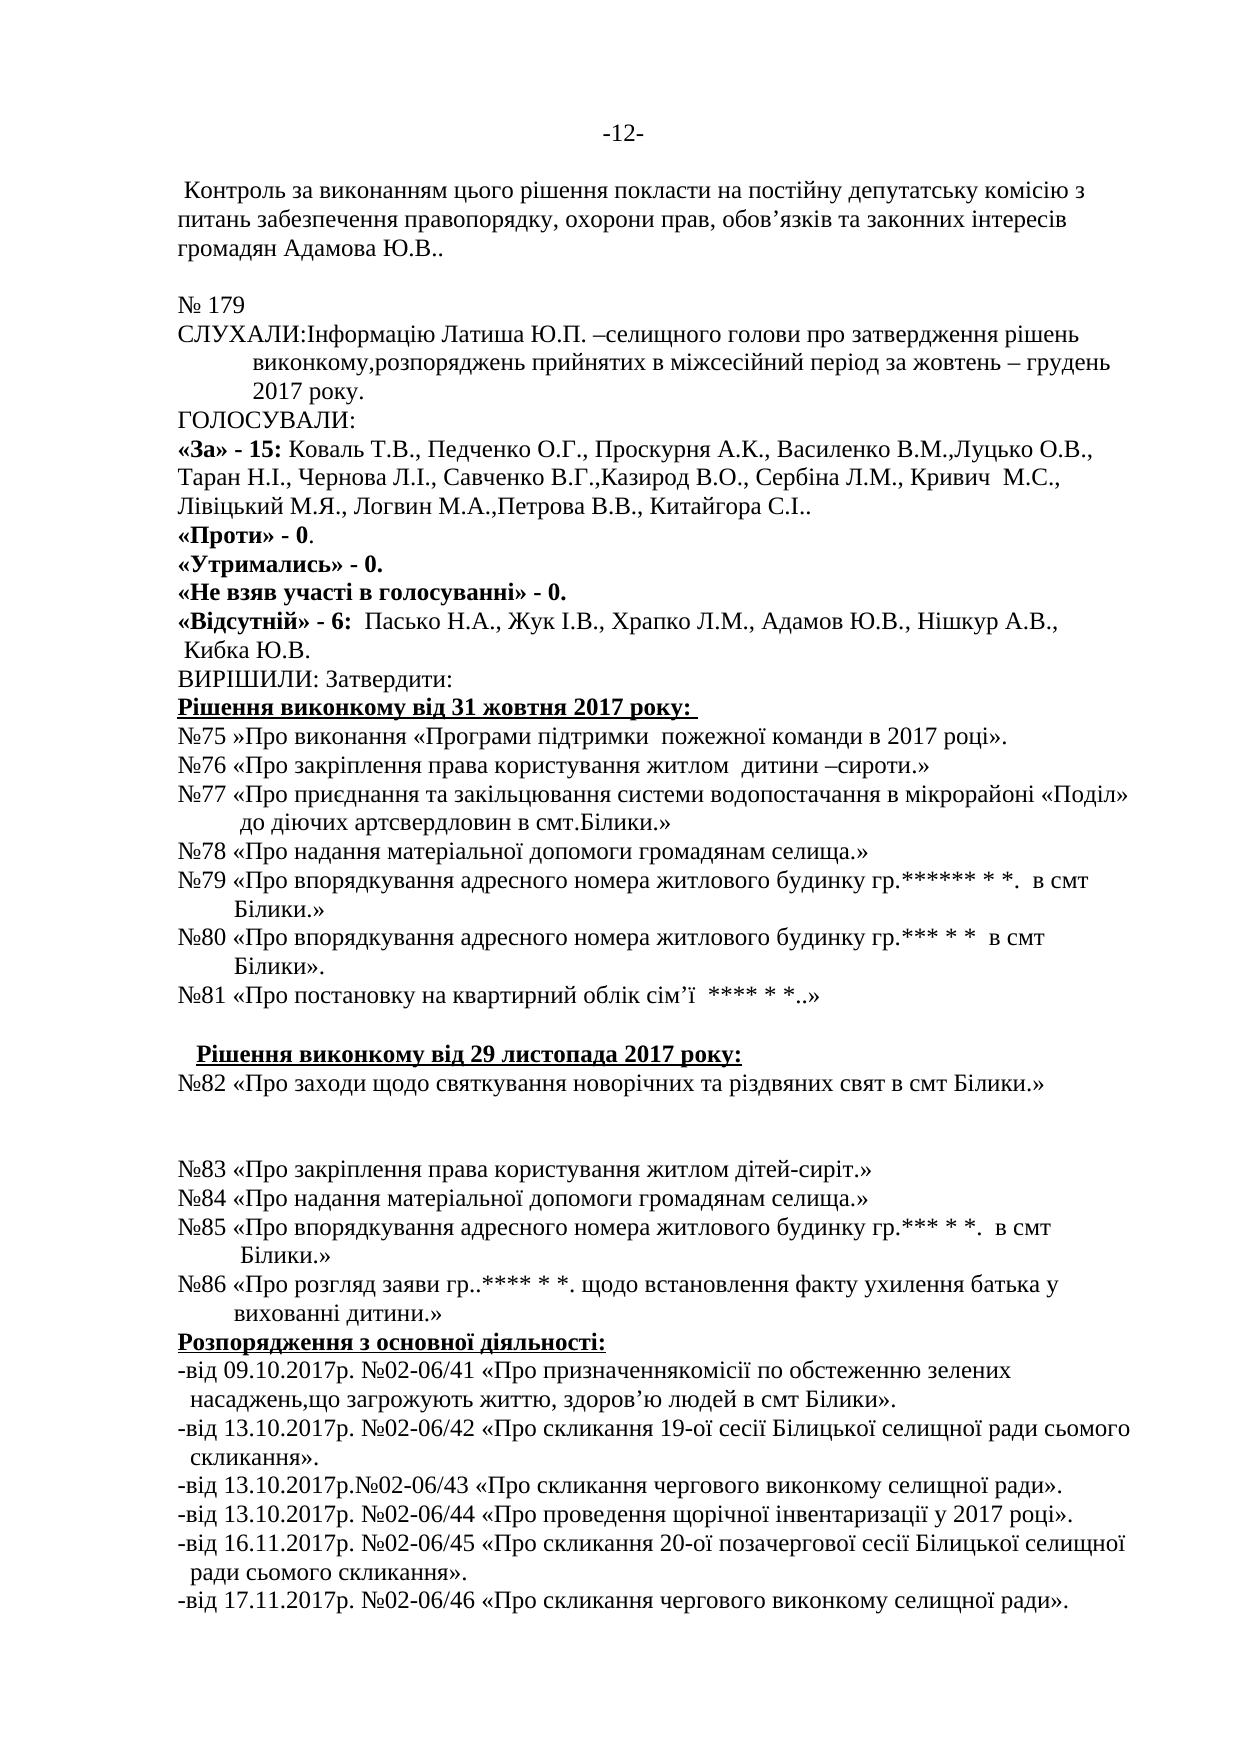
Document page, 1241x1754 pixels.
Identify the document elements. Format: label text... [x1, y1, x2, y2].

text №86 «Про розгляд заяви гр..**** * *. щодо встановлення факту ухилення батька у [177, 1269, 1152, 1298]
text «Утримались» - 0. [177, 549, 1152, 577]
text №82 «Про заходи щодо святкування новорічних та різдвяних свят в смт Білики.» [177, 1068, 1152, 1097]
text №83 «Про закріплення права користування житлом дітей-сиріт.» [177, 1154, 1152, 1183]
text -від 13.10.2017р.№02-06/43 «Про скликання чергового виконкому селищної ради». [177, 1470, 1152, 1499]
text №79 «Про впорядкування адресного номера житлового будинку гр.****** * *. в смт [177, 865, 1152, 894]
text Рішення виконкому від 31 жовтня 2017 року: [177, 692, 1152, 721]
text Білики.» [177, 1240, 1152, 1269]
text -12- [177, 118, 1152, 147]
text 2017 року. [177, 376, 1152, 405]
text -від 16.11.2017р. №02-06/45 «Про скликання 20-ої позачергової сесії Білицької селищної [177, 1528, 1152, 1557]
text Білики». [177, 951, 1152, 980]
text №75 »Про виконання «Програми підтримки пожежної команди в 2017 році». [177, 721, 1152, 750]
text №76 «Про закріплення права користування житлом дитини –сироти.» [177, 750, 1152, 779]
text «Не взяв участі в голосуванні» - 0. [177, 577, 1152, 606]
text №78 «Про надання матеріальної допомоги громадянам селища.» [177, 836, 1152, 865]
text №80 «Про впорядкування адресного номера житлового будинку гр.*** * * в смт [177, 922, 1152, 951]
text №81 «Про постановку на квартирний облік сім’ї **** * *..» [177, 980, 1152, 1009]
text «Відсутній» - 6: Пасько Н.А., Жук І.В., Храпко Л.М., Адамов Ю.В., Нішкур А.В., [177, 606, 1152, 635]
text -від 17.11.2017р. №02-06/46 «Про скликання чергового виконкому селищної ради». [177, 1585, 1152, 1614]
text вихованні дитини.» [177, 1298, 1152, 1327]
text ради сьомого скликання». [177, 1557, 1152, 1585]
text ГОЛОСУВАЛИ: [177, 405, 1152, 434]
text Рішення виконкому від 29 листопада 2017 року: [177, 1039, 1152, 1068]
text Контроль за виконанням цього рішення покласти на постійну депутатську комісію з питань забезпечення правопорядку, охорони прав, обов’язків та законних інтересів громадян Адамова Ю.В.. [177, 176, 1152, 262]
text «Проти» - 0. [177, 520, 1152, 549]
text №84 «Про надання матеріальної допомоги громадянам селища.» [177, 1183, 1152, 1212]
text СЛУХАЛИ:Інформацію Латиша Ю.П. –селищного голови про затвердження рішень [177, 319, 1152, 347]
text №77 «Про приєднання та закільцювання системи водопостачання в мікрорайоні «Поділ» [177, 779, 1152, 807]
text № 179 [177, 290, 1152, 319]
text -від 13.10.2017р. №02-06/42 «Про скликання 19-ої сесії Білицької селищної ради сьомого [177, 1413, 1152, 1442]
text -від 09.10.2017р. №02-06/41 «Про призначеннякомісії по обстеженню зелених [177, 1355, 1152, 1384]
text ВИРІШИЛИ: Затвердити: [177, 664, 1152, 692]
text -від 13.10.2017р. №02-06/44 «Про проведення щорічної інвентаризації у 2017 році». [177, 1499, 1152, 1528]
text до діючих артсвердловин в смт.Білики.» [177, 807, 1152, 836]
text №85 «Про впорядкування адресного номера житлового будинку гр.*** * *. в смт [177, 1212, 1152, 1240]
text виконкому,розпоряджень прийнятих в міжсесійний період за жовтень – грудень [177, 347, 1152, 376]
text Розпорядження з основної діяльності: [177, 1327, 1152, 1355]
text Білики.» [177, 894, 1152, 922]
text насаджень,що загрожують життю, здоров’ю людей в смт Білики». [177, 1384, 1152, 1413]
text скликання». [177, 1442, 1152, 1470]
text «За» - 15: Коваль Т.В., Педченко О.Г., Проскурня А.К., Василенко В.М.,Луцько О.В., Таран Н.І., Чернова Л.І., Савченко В.Г.,Казирод В.О., Сербіна Л.М., Кривич М.С., Лівіцький М.Я., Логвин М.А.,Петрова В.В., Китайгора С.І.. [177, 434, 1152, 520]
text Кибка Ю.В. [177, 635, 1152, 664]
